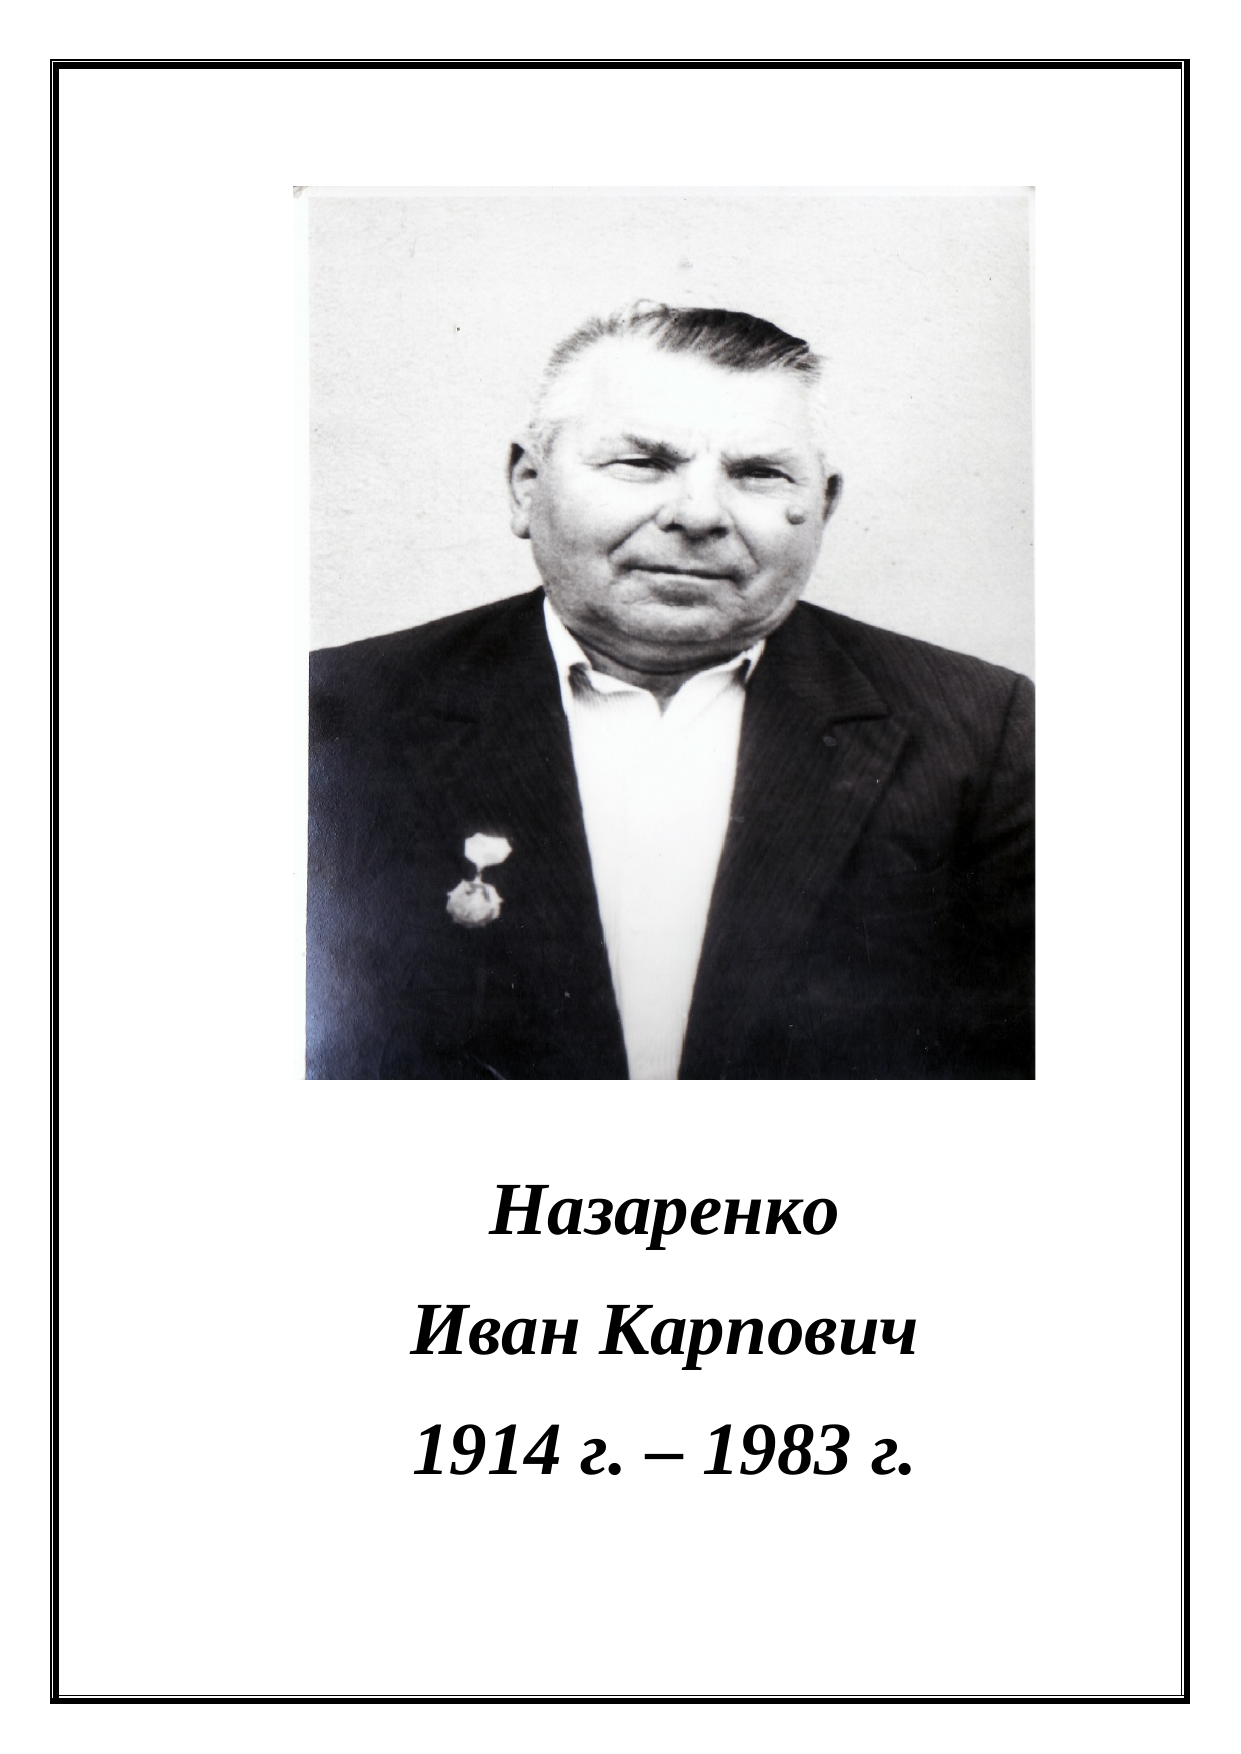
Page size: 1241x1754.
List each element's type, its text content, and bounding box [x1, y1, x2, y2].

text Иван Карпович [177, 1284, 1152, 1371]
picture [293, 186, 1036, 1080]
text 1914 г. – 1983 г. [177, 1404, 1152, 1491]
text Назаренко [177, 1164, 1152, 1251]
